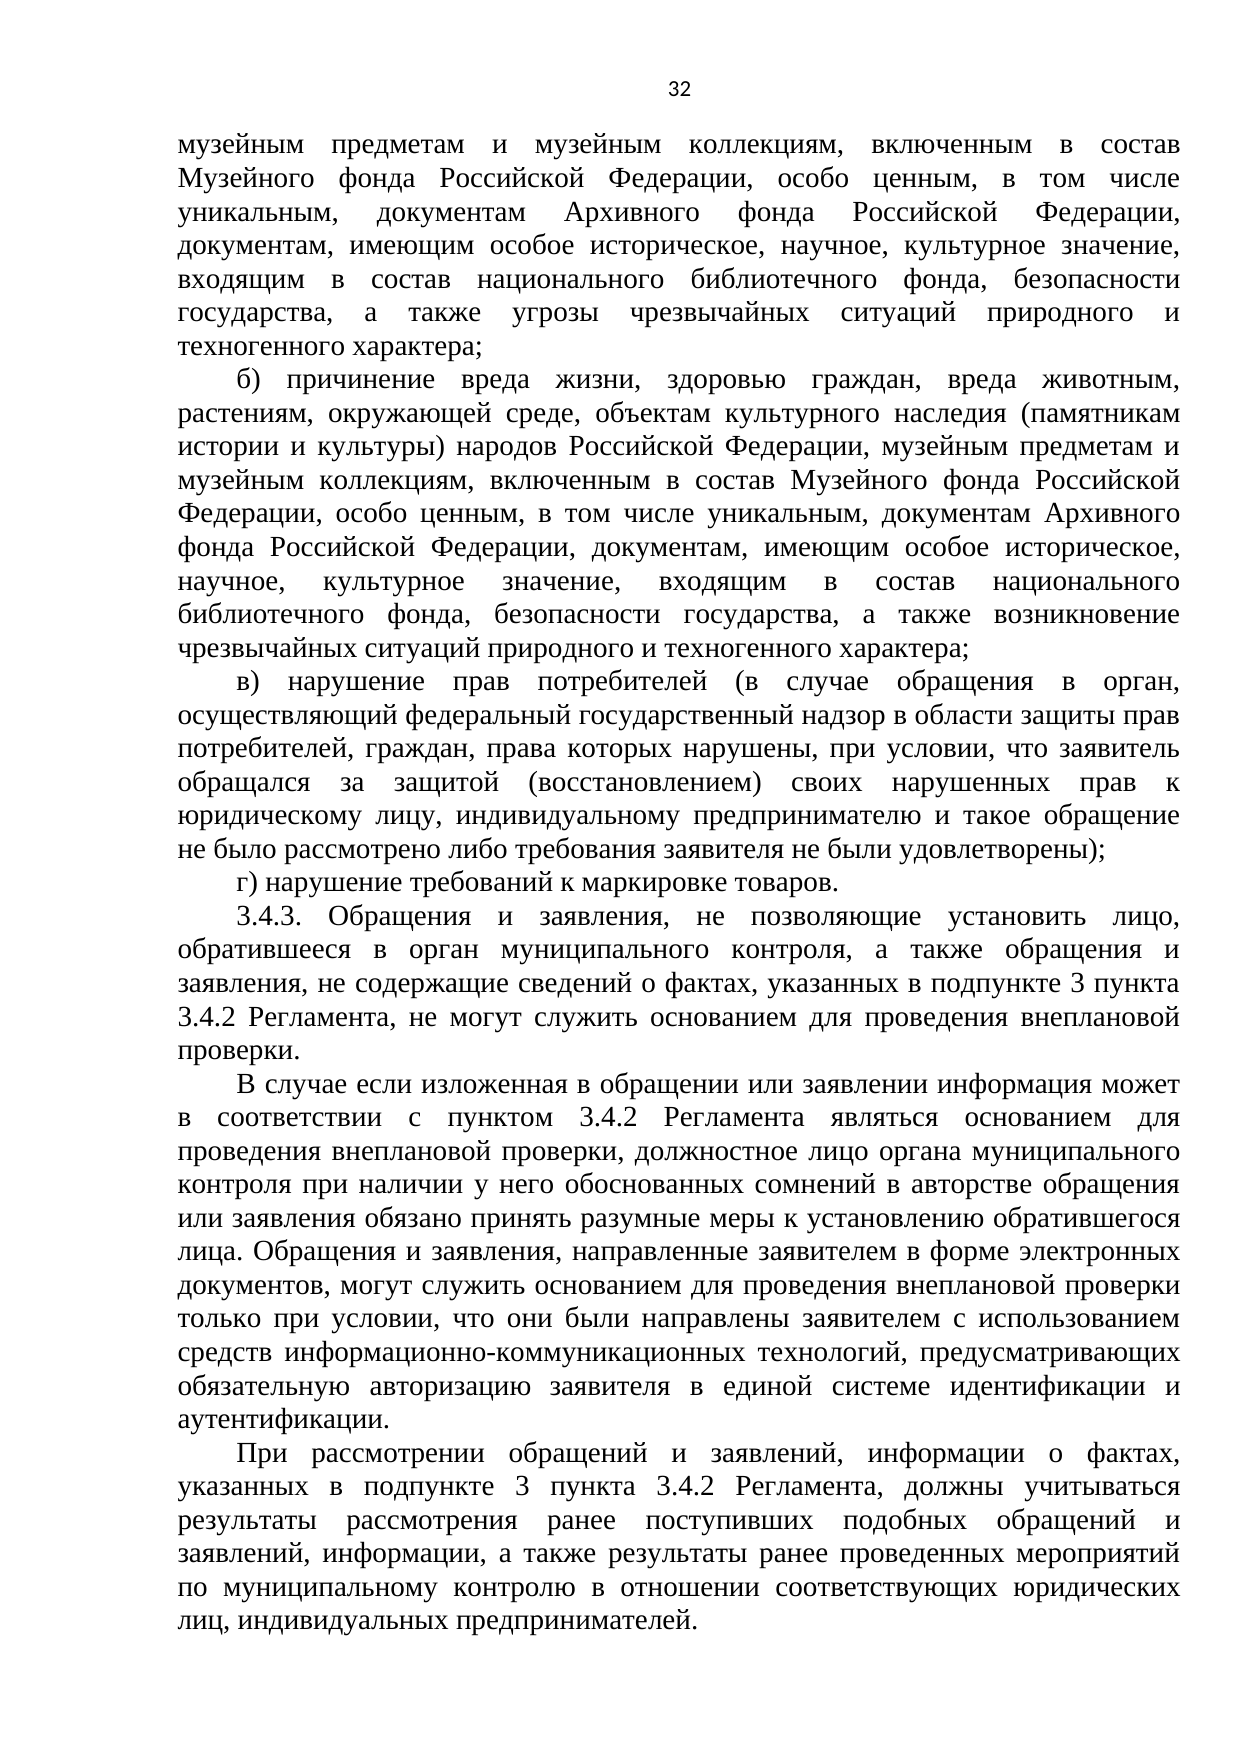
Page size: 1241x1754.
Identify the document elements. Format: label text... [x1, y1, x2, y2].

text г) нарушение требований к маркировке товаров. [177, 864, 1181, 898]
text б) причинение вреда жизни, здоровью граждан, вреда животным, растениям, окружающей среде, объектам культурного наследия (памятникам истории и культуры) народов Российской Федерации, музейным предметам и музейным коллекциям, включенным в состав Музейного фонда Российской Федерации, особо ценным, в том числе уникальным, документам Архивного фонда Российской Федерации, документам, имеющим особое историческое, научное, культурное значение, входящим в состав национального библиотечного фонда, безопасности государства, а также возникновение чрезвычайных ситуаций природного и техногенного характера; [177, 361, 1181, 663]
text 3.4.3. Обращения и заявления, не позволяющие установить лицо, обратившееся в орган муниципального контроля, а также обращения и заявления, не содержащие сведений о фактах, указанных в подпункте 3 пункта 3.4.2 Регламента, не могут служить основанием для проведения внеплановой проверки. [177, 898, 1181, 1066]
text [177, 127, 1181, 361]
text При рассмотрении обращений и заявлений, информации о фактах, указанных в подпункте 3 пункта 3.4.2 Регламента, должны учитываться результаты рассмотрения ранее поступивших подобных обращений и заявлений, информации, а также результаты ранее проведенных мероприятий по муниципальному контролю в отношении соответствующих юридических лиц, индивидуальных предпринимателей. [177, 1435, 1181, 1636]
text в) нарушение прав потребителей (в случае обращения в орган, осуществляющий федеральный государственный надзор в области защиты прав потребителей, граждан, права которых нарушены, при условии, что заявитель обращался за защитой (восстановлением) своих нарушенных прав к юридическому лицу, индивидуальному предпринимателю и такое обращение не было рассмотрено либо требования заявителя не были удовлетворены); [177, 663, 1181, 864]
text В случае если изложенная в обращении или заявлении информация может в соответствии с пунктом 3.4.2 Регламента являться основанием для проведения внеплановой проверки, должностное лицо органа муниципального контроля при наличии у него обоснованных сомнений в авторстве обращения или заявления обязано принять разумные меры к установлению обратившегося лица. Обращения и заявления, направленные заявителем в форме электронных документов, могут служить основанием для проведения внеплановой проверки только при условии, что они были направлены заявителем с использованием средств информационно-коммуникационных технологий, предусматривающих обязательную авторизацию заявителя в единой системе идентификации и аутентификации. [177, 1066, 1181, 1435]
